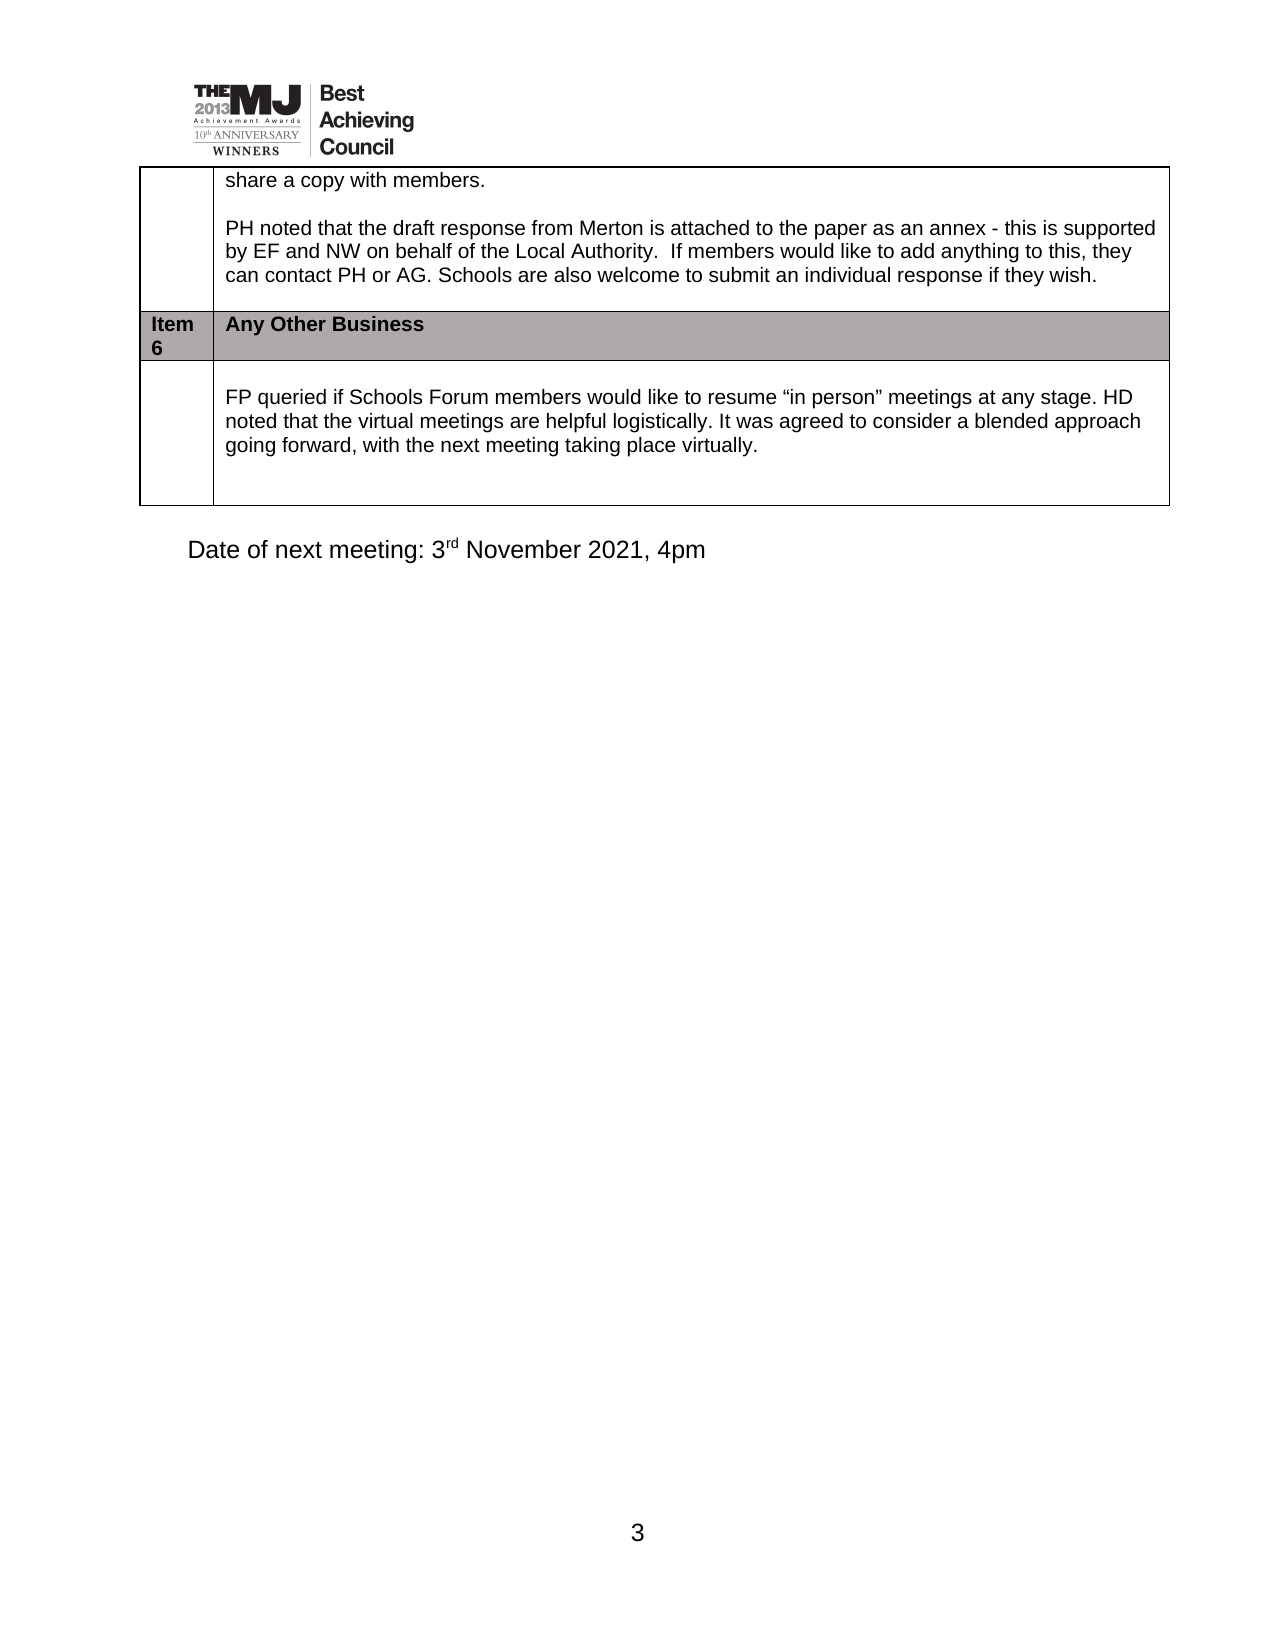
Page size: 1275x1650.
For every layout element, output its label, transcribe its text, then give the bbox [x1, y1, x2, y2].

text Date of next meeting: 3rd November 2021, 4pm [187, 535, 1088, 563]
table_cell [141, 361, 213, 505]
table_cell Item 6 [141, 312, 213, 360]
table_cell FP queried if Schools Forum members would like to resume “in person” meetings at any stage. HD noted that the virtual meetings are helpful logistically. It was agreed to consider a blended approach going forward, with the next meeting taking place virtually. [214, 361, 1169, 505]
table_cell Any Other Business [214, 312, 1169, 360]
table_cell [141, 168, 213, 311]
picture [187, 75, 421, 166]
